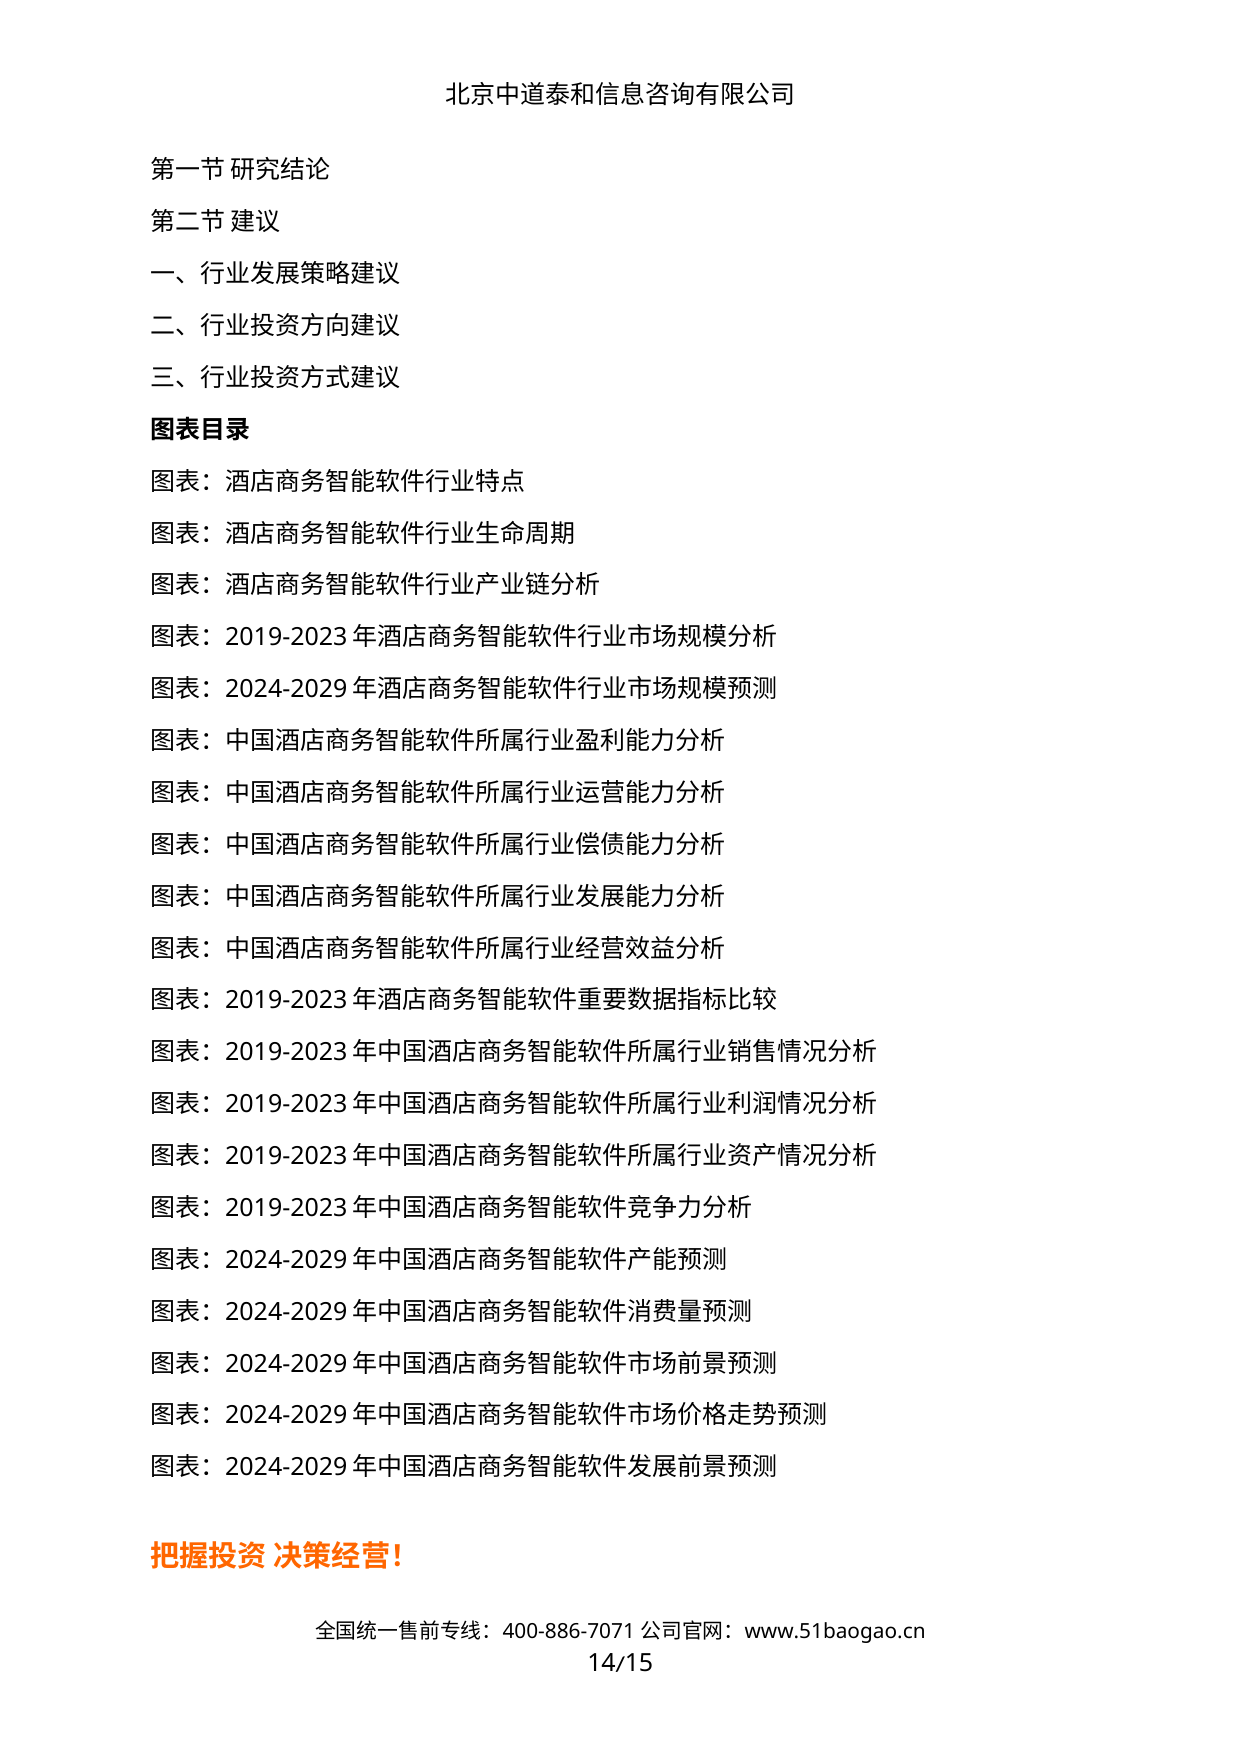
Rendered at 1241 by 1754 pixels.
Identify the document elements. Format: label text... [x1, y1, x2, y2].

text 图表：2024-2029年中国酒店商务智能软件市场前景预测 [150, 1343, 1090, 1379]
text 图表：2019-2023年中国酒店商务智能软件竞争力分析 [150, 1187, 1090, 1224]
text 图表：酒店商务智能软件行业生命周期 [150, 513, 1090, 549]
text 图表：2019-2023年酒店商务智能软件重要数据指标比较 [150, 980, 1090, 1016]
text 第二节 建议 [150, 202, 1090, 238]
text 图表：中国酒店商务智能软件所属行业经营效益分析 [150, 928, 1090, 964]
text 图表：中国酒店商务智能软件所属行业盈利能力分析 [150, 721, 1090, 757]
text 第一节 研究结论 [150, 150, 1090, 186]
text 一、行业发展策略建议 [150, 254, 1090, 290]
text 图表：中国酒店商务智能软件所属行业发展能力分析 [150, 876, 1090, 912]
text 图表：2019-2023年中国酒店商务智能软件所属行业利润情况分析 [150, 1084, 1090, 1120]
text 图表：2019-2023年酒店商务智能软件行业市场规模分析 [150, 617, 1090, 653]
text 二、行业投资方向建议 [150, 306, 1090, 342]
text 图表：2019-2023年中国酒店商务智能软件所属行业销售情况分析 [150, 1032, 1090, 1068]
text 图表目录 [150, 409, 1090, 446]
text 三、行业投资方式建议 [150, 357, 1090, 394]
text 图表：2019-2023年中国酒店商务智能软件所属行业资产情况分析 [150, 1136, 1090, 1172]
text 图表：2024-2029年酒店商务智能软件行业市场规模预测 [150, 669, 1090, 705]
text 图表：2024-2029年中国酒店商务智能软件消费量预测 [150, 1291, 1090, 1327]
text 图表：酒店商务智能软件行业特点 [150, 461, 1090, 497]
text 图表：中国酒店商务智能软件所属行业运营能力分析 [150, 772, 1090, 809]
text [150, 1499, 1090, 1575]
text 图表：中国酒店商务智能软件所属行业偿债能力分析 [150, 824, 1090, 861]
text 图表：2024-2029年中国酒店商务智能软件市场价格走势预测 [150, 1395, 1090, 1431]
text 图表：酒店商务智能软件行业产业链分析 [150, 565, 1090, 601]
text 图表：2024-2029年中国酒店商务智能软件发展前景预测 [150, 1447, 1090, 1483]
text 图表：2024-2029年中国酒店商务智能软件产能预测 [150, 1239, 1090, 1276]
